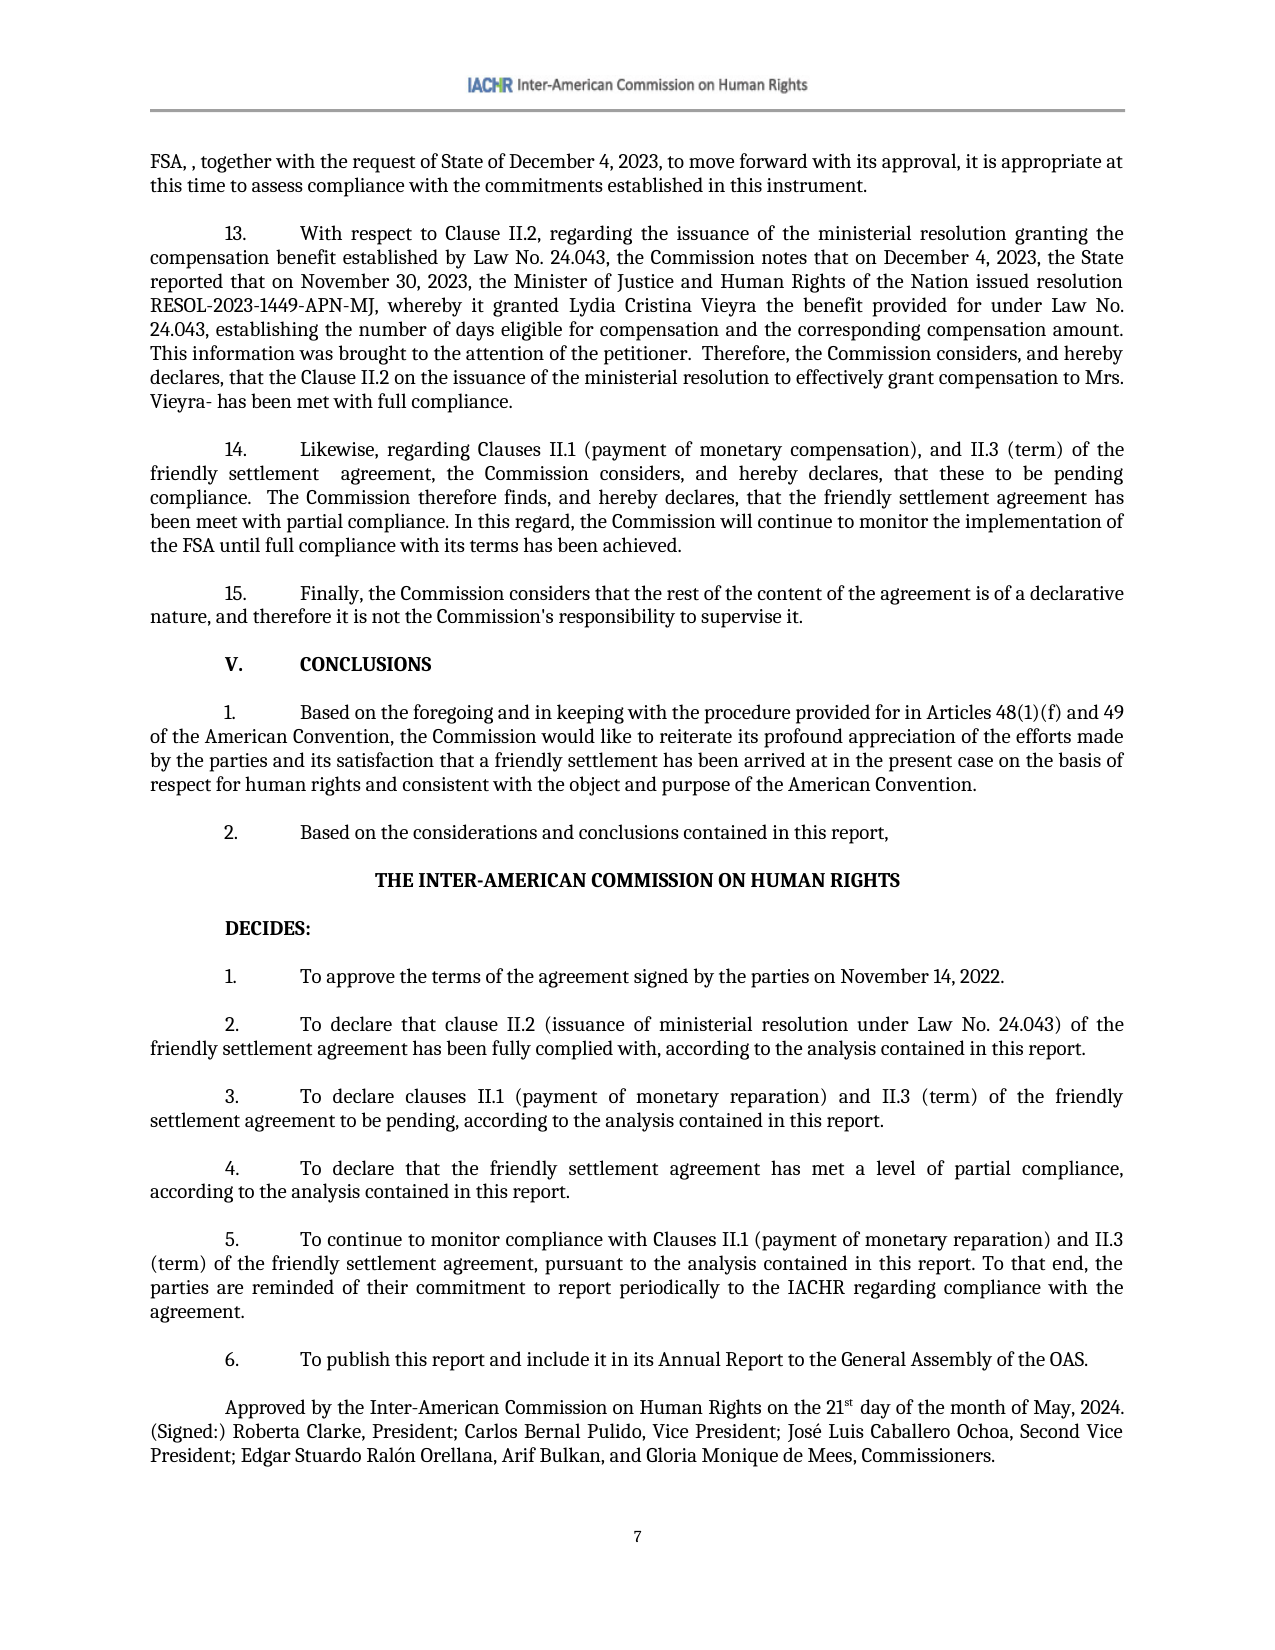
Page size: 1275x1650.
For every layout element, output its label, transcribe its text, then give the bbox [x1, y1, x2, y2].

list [150, 150, 1125, 198]
list CONCLUSIONS [150, 653, 1125, 677]
list To declare that the friendly settlement agreement has met a level of partial compliance, according to the analysis contained in this report. [150, 1156, 1125, 1204]
list To declare clauses II.1 (payment of monetary reparation) and II.3 (term) of the friendly settlement agreement to be pending, according to the analysis contained in this report. [150, 1084, 1125, 1132]
text 2. Based on the considerations and conclusions contained in this report, [150, 821, 1125, 845]
text THE INTER-AMERICAN COMMISSION ON HUMAN RIGHTS [150, 869, 1125, 893]
list Finally, the Commission considers that the rest of the content of the agreement is of a declarative nature, and therefore it is not the Commission's responsibility to supervise it. [150, 581, 1125, 629]
list With respect to Clause II.2, regarding the issuance of the ministerial resolution granting the compensation benefit established by Law No. 24.043, the Commission notes that on December 4, 2023, the State reported that on November 30, 2023, the Minister of Justice and Human Rights of the Nation issued resolution RESOL-2023-1449-APN-MJ, whereby it granted Lydia Cristina Vieyra the benefit provided for under Law No. 24.043, establishing the number of days eligible for compensation and the corresponding compensation amount. This information was brought to the attention of the petitioner. Therefore, the Commission considers, and hereby declares, that the Clause II.2 on the issuance of the ministerial resolution to effectively grant compensation to Mrs. Vieyra- has been met with full compliance. [150, 222, 1125, 413]
list Likewise, regarding Clauses II.1 (payment of monetary compensation), and II.3 (term) of the friendly settlement agreement, the Commission considers, and hereby declares, that these to be pending compliance. The Commission therefore finds, and hereby declares, that the friendly settlement agreement has been meet with partial compliance. In this regard, the Commission will continue to monitor the implementation of the FSA until full compliance with its terms has been achieved. [150, 437, 1125, 557]
text DECIDES: [150, 917, 1125, 941]
text Approved by the Inter-American Commission on Human Rights on the 21st day of the month of May, 2024. (Signed:) Roberta Clarke, President; Carlos Bernal Pulido, Vice President; José Luis Caballero Ochoa, Second Vice President; Edgar Stuardo Ralón Orellana, Arif Bulkan, and Gloria Monique de Mees, Commissioners. [150, 1396, 1125, 1468]
list To continue to monitor compliance with Clauses II.1 (payment of monetary reparation) and II.3 (term) of the friendly settlement agreement, pursuant to the analysis contained in this report. To that end, the parties are reminded of their commitment to report periodically to the IACHR regarding compliance with the agreement. [150, 1228, 1125, 1324]
list To declare that clause II.2 (issuance of ministerial resolution under Law No. 24.043) of the friendly settlement agreement has been fully complied with, according to the analysis contained in this report. [150, 1012, 1125, 1060]
list To publish this report and include it in its Annual Report to the General Assembly of the OAS. [150, 1348, 1125, 1372]
list To approve the terms of the agreement signed by the parties on November 14, 2022. [150, 964, 1125, 988]
picture [456, 75, 819, 95]
list Based on the foregoing and in keeping with the procedure provided for in Articles 48(1)(f) and 49 of the American Convention, the Commission would like to reiterate its profound appreciation of the efforts made by the parties and its satisfaction that a friendly settlement has been arrived at in the present case on the basis of respect for human rights and consistent with the object and purpose of the American Convention. [150, 701, 1125, 797]
